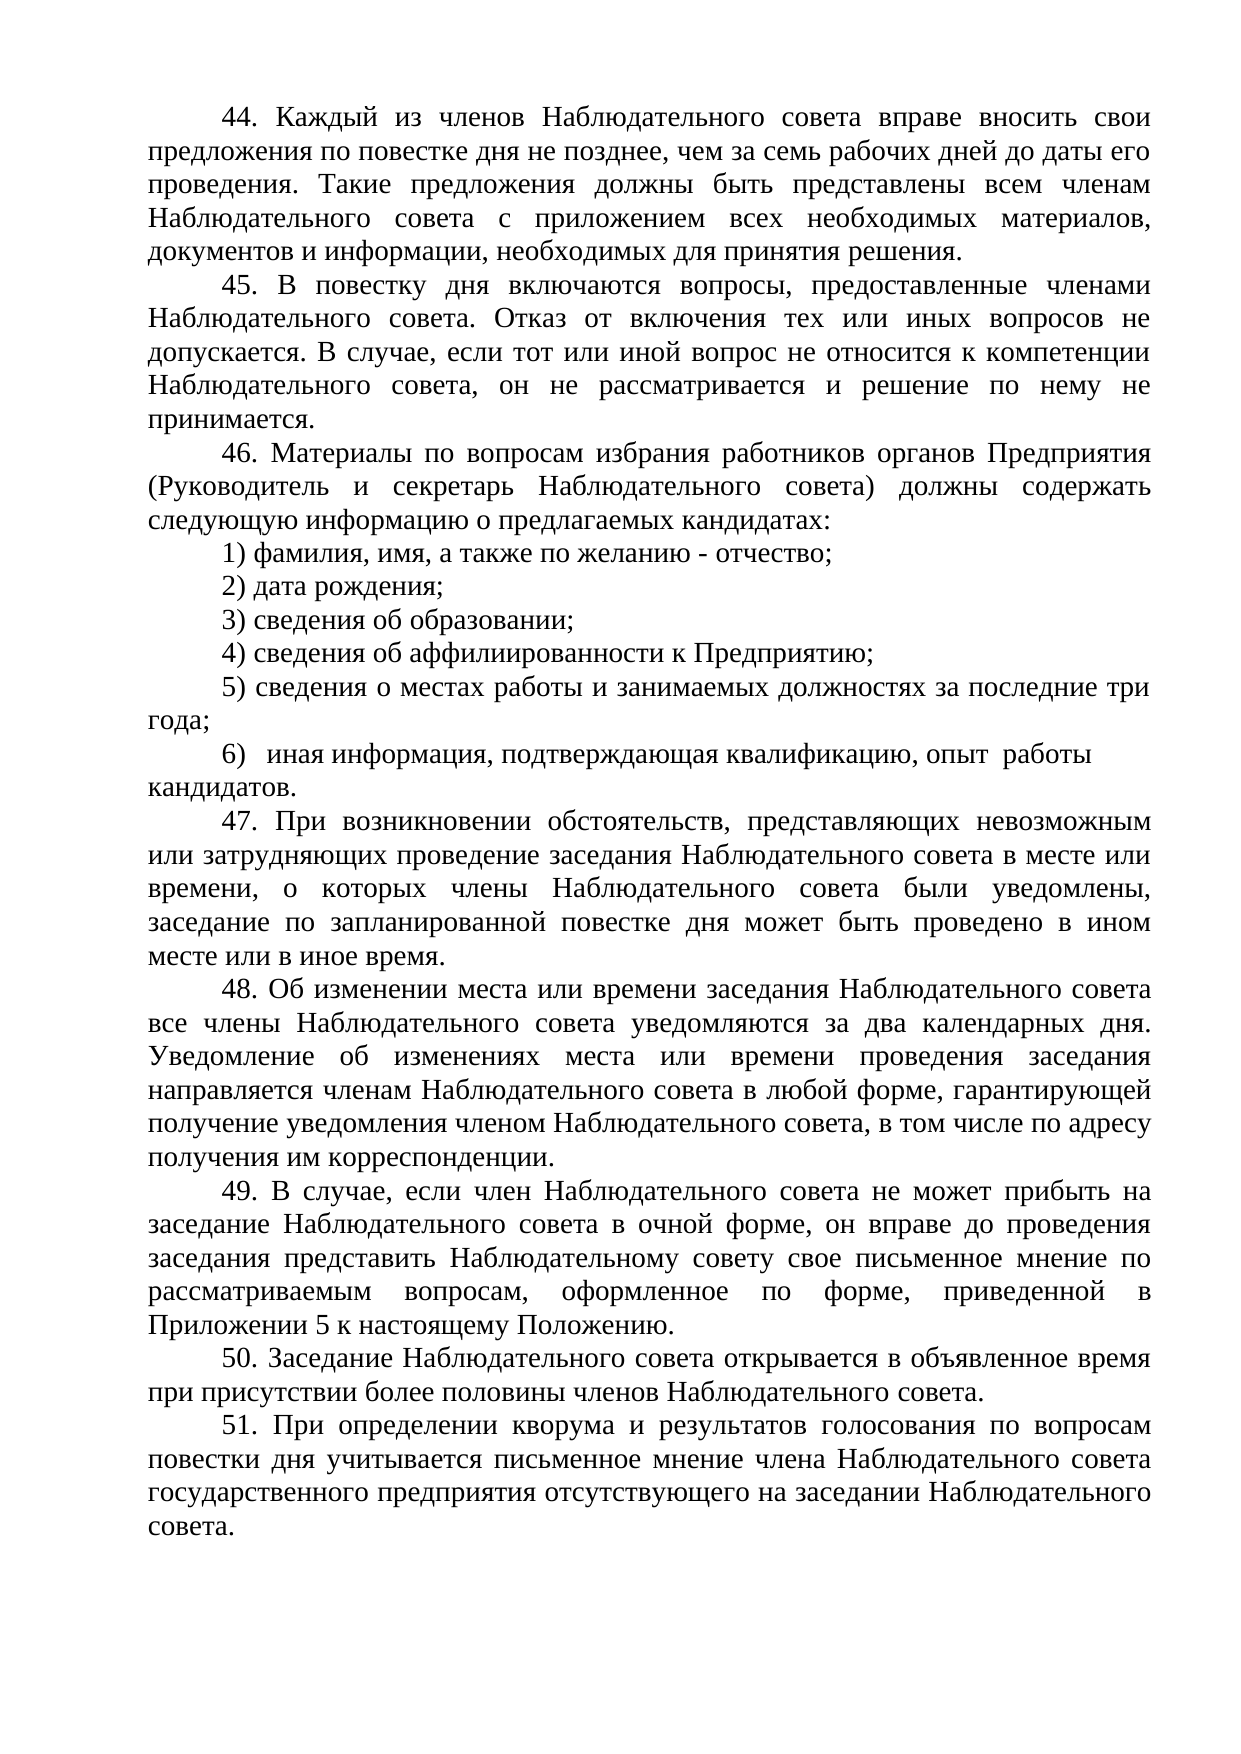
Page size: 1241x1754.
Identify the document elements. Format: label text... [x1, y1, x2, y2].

list Об изменении места или времени заседания Наблюдательного совета все члены Наблюдательного совета уведомляются за два календарных дня. Уведомление об изменениях места или времени проведения заседания направляется членам Наблюдательного совета в любой форме, гарантирующей получение уведомления членом Наблюдательного совета, в том числе по адресу получения им корреспонденции. [148, 971, 1152, 1172]
list сведения об аффилиированности к Предприятию; [221, 636, 1163, 669]
list В повестку дня включаются вопросы, предоставленные членами Наблюдательного совета. Отказ от включения тех или иных вопросов не допускается. В случае, если тот или иной вопрос не относится к компетенции Наблюдательного совета, он не рассматривается и решение по нему не принимается. [148, 267, 1152, 434]
text года; [148, 703, 1163, 737]
list При определении кворума и результатов голосования по вопросам повестки дня учитывается письменное мнение члена Наблюдательного совета государственного предприятия отсутствующего на заседании Наблюдательного совета. [148, 1407, 1152, 1542]
text кандидатов. [148, 770, 1163, 803]
list сведения о местах работы и занимаемых должностях за последние три [221, 669, 1163, 703]
list В случае, если член Наблюдательного совета не может прибыть на заседание Наблюдательного совета в очной форме, он вправе до проведения заседания представить Наблюдательному совету свое письменное мнение по рассматриваемым вопросам, оформленное по форме, приведенной в Приложении 5 к настоящему Положению. [148, 1173, 1152, 1340]
list При возникновении обстоятельств, представляющих невозможным или затрудняющих проведение заседания Наблюдательного совета в месте или времени, о которых члены Наблюдательного совета были уведомлены, заседание по запланированной повестке дня может быть проведено в ином месте или в иное время. [148, 803, 1152, 971]
list дата рождения; [221, 569, 1163, 602]
list Материалы по вопросам избрания работников органов Предприятия (Руководитель и секретарь Наблюдательного совета) должны содержать следующую информацию о предлагаемых кандидатах: [148, 435, 1152, 535]
list иная информация, подтверждающая квалификацию, опыт работы [221, 737, 1163, 770]
list Заседание Наблюдательного совета открывается в объявленное время при присутствии более половины членов Наблюдательного совета. [148, 1340, 1152, 1407]
list Каждый из членов Наблюдательного совета вправе вносить свои предложения по повестке дня не позднее, чем за семь рабочих дней до даты его проведения. Такие предложения должны быть представлены всем членам Наблюдательного совета с приложением всех необходимых материалов, документов и информации, необходимых для принятия решения. [148, 99, 1152, 267]
list сведения об образовании; [221, 602, 1163, 636]
list фамилия, имя, а также по желанию - отчество; [221, 535, 1163, 569]
